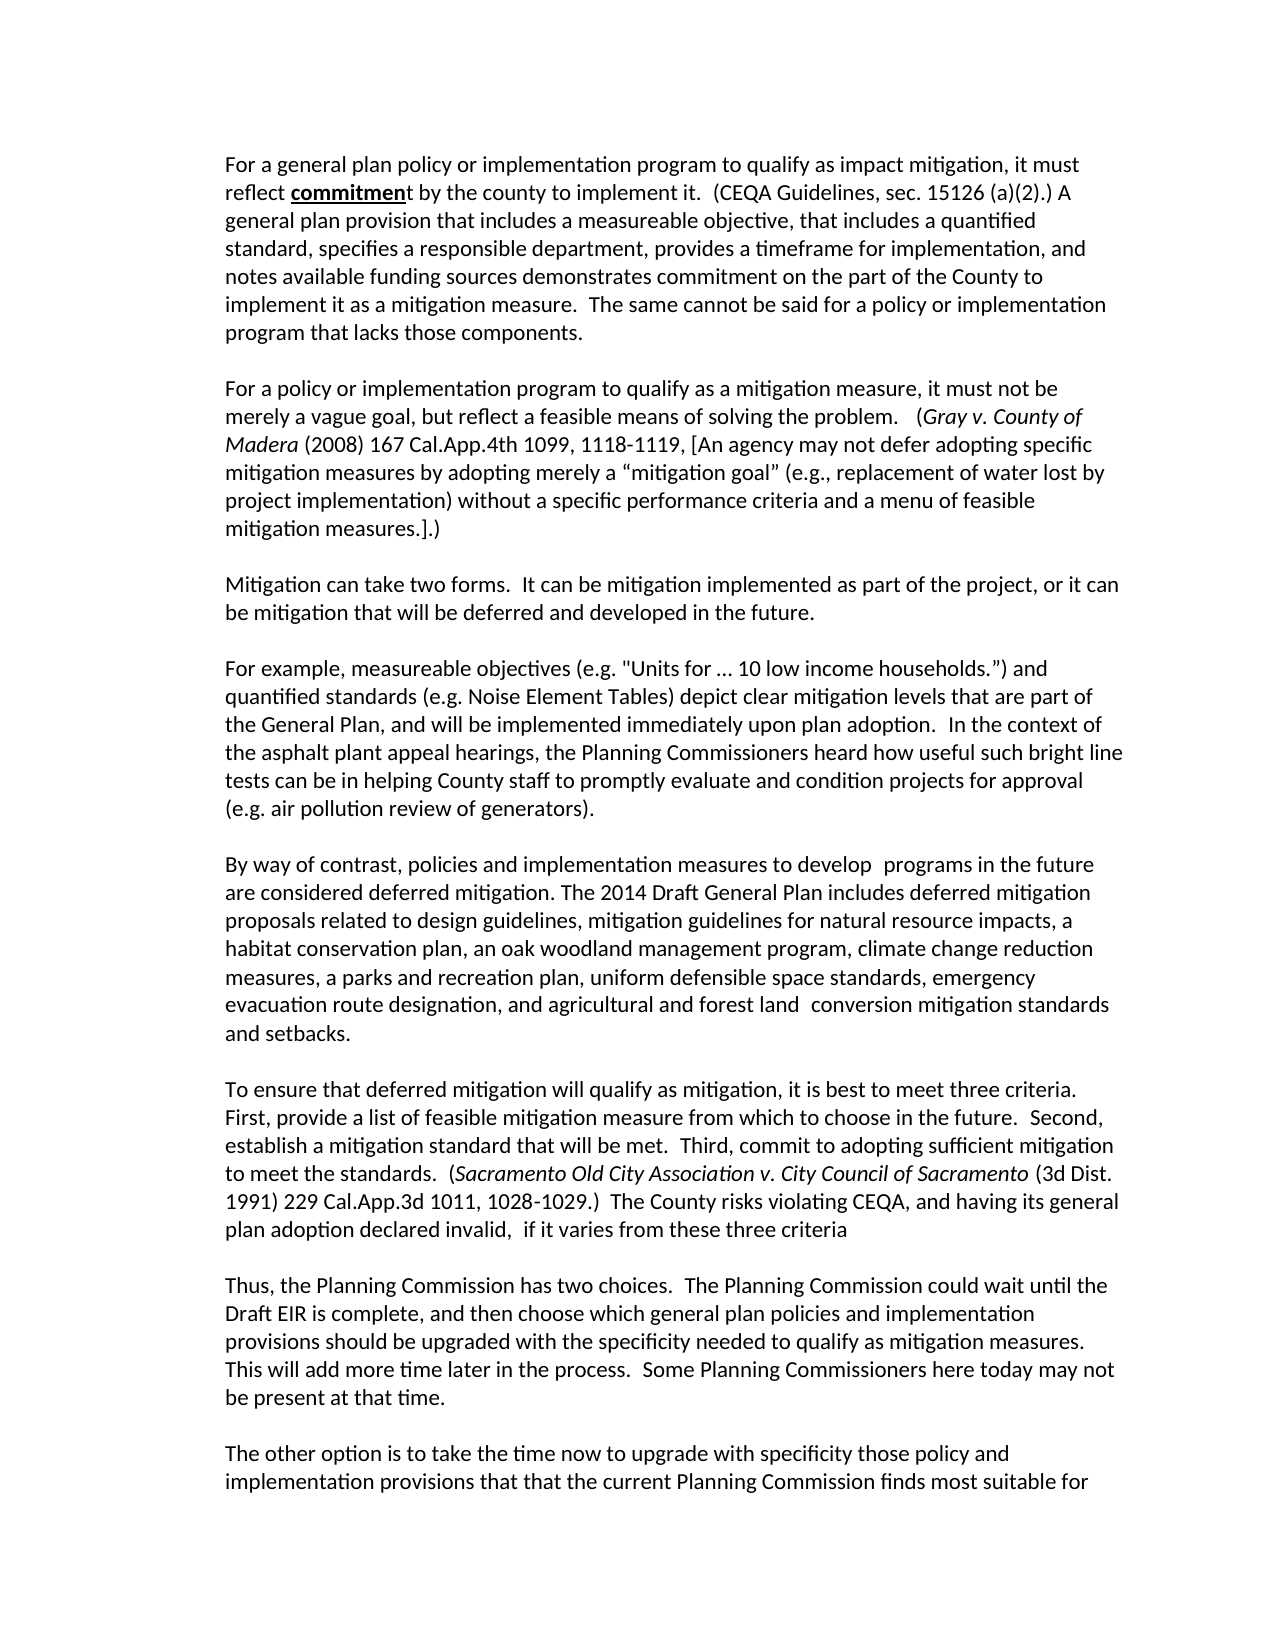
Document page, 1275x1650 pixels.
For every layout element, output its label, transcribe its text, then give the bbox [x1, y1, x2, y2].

text By way of contrast, policies and implementation measures to develop programs in the future are considered deferred mitigation. The 2014 Draft General Plan includes deferred mitigation proposals related to design guidelines, mitigation guidelines for natural resource impacts, a habitat conservation plan, an oak woodland management program, climate change reduction measures, a parks and recreation plan, uniform defensible space standards, emergency evacuation route designation, and agricultural and forest land conversion mitigation standards and setbacks. [225, 851, 1125, 1047]
text For example, measureable objectives (e.g. "Units for … 10 low income households.”) and quantified standards (e.g. Noise Element Tables) depict clear mitigation levels that are part of the General Plan, and will be implemented immediately upon plan adoption. In the context of the asphalt plant appeal hearings, the Planning Commissioners heard how useful such bright line tests can be in helping County staff to promptly evaluate and condition projects for approval (e.g. air pollution review of generators). [225, 654, 1125, 822]
text Mitigation can take two forms. It can be mitigation implemented as part of the project, or it can be mitigation that will be deferred and developed in the future. [225, 570, 1125, 626]
text For a general plan policy or implementation program to qualify as impact mitigation, it must reflect commitment by the county to implement it. (CEQA Guidelines, sec. 15126 (a)(2).) A general plan provision that includes a measureable objective, that includes a quantified standard, specifies a responsible department, provides a timeframe for implementation, and notes available funding sources demonstrates commitment on the part of the County to implement it as a mitigation measure. The same cannot be said for a policy or implementation program that lacks those components. [225, 150, 1125, 346]
text Thus, the Planning Commission has two choices. The Planning Commission could wait until the Draft EIR is complete, and then choose which general plan policies and implementation provisions should be upgraded with the specificity needed to qualify as mitigation measures. This will add more time later in the process. Some Planning Commissioners here today may not be present at that time. [225, 1271, 1125, 1411]
text To ensure that deferred mitigation will qualify as mitigation, it is best to meet three criteria. First, provide a list of feasible mitigation measure from which to choose in the future. Second, establish a mitigation standard that will be met. Third, commit to adopting sufficient mitigation to meet the standards. (Sacramento Old City Association v. City Council of Sacramento (3d Dist. 1991) 229 Cal.App.3d 1011, 1028-1029.) The County risks violating CEQA, and having its general plan adoption declared invalid, if it varies from these three criteria [225, 1075, 1125, 1243]
text For a policy or implementation program to qualify as a mitigation measure, it must not be merely a vague goal, but reflect a feasible means of solving the problem. (Gray v. County of Madera (2008) 167 Cal.App.4th 1099, 1118-1119, [An agency may not defer adopting specific mitigation measures by adopting merely a “mitigation goal” (e.g., replacement of water lost by project implementation) without a specific performance criteria and a menu of feasible mitigation measures.].) [225, 374, 1125, 542]
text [225, 1439, 1125, 1495]
